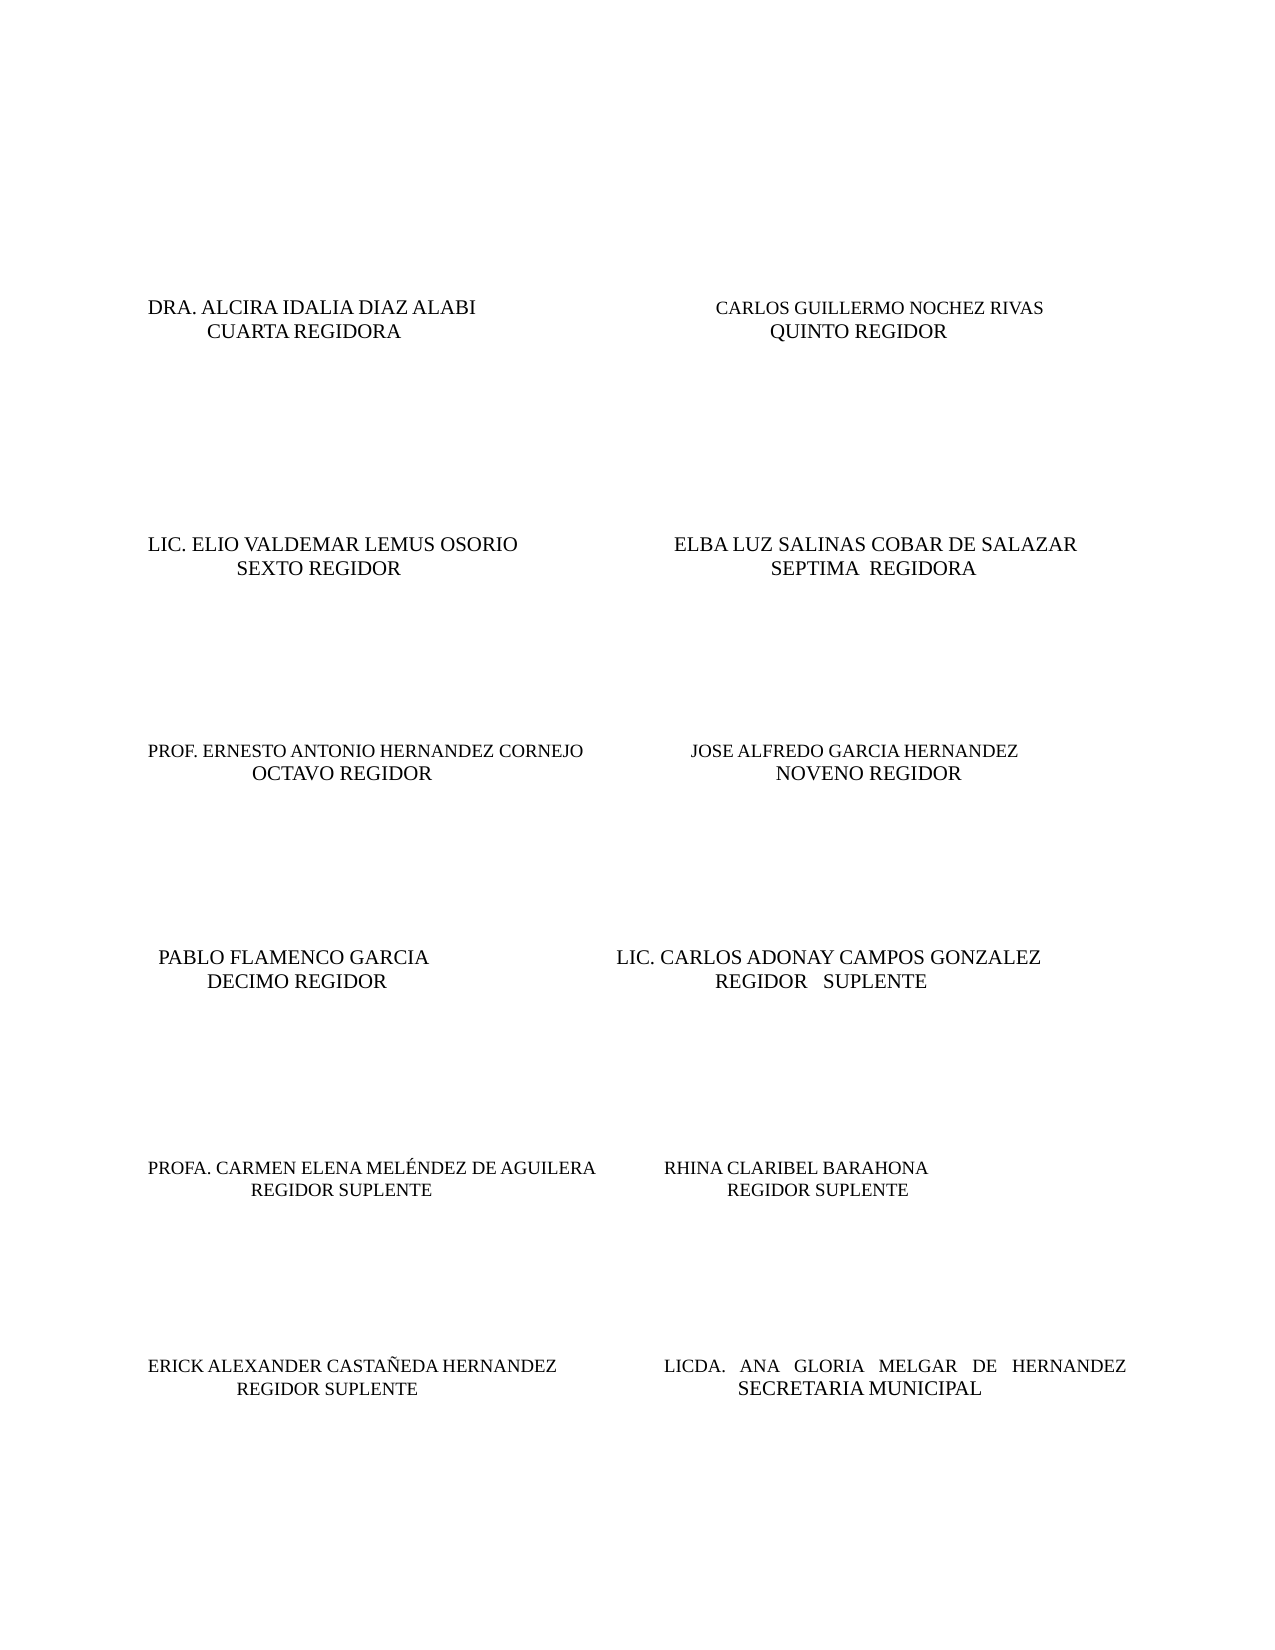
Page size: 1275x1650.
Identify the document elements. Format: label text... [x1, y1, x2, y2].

text OCTAVO REGIDOR NOVENO REGIDOR [148, 761, 1127, 785]
text DRA. ALCIRA IDALIA DIAZ ALABI CARLOS GUILLERMO NOCHEZ RIVAS CUARTA REGIDORA QUINTO REGIDOR [148, 295, 1127, 343]
text PROF. ERNESTO ANTONIO HERNANDEZ CORNEJO JOSE ALFREDO GARCIA HERNANDEZ [148, 739, 1127, 761]
text PABLO FLAMENCO GARCIA LIC. CARLOS ADONAY CAMPOS GONZALEZ DECIMO REGIDOR REGIDOR SUPLENTE [148, 945, 1127, 993]
text LIC. ELIO VALDEMAR LEMUS OSORIO ELBA LUZ SALINAS COBAR DE SALAZAR SEXTO REGIDOR SEPTIMA REGIDORA [148, 532, 1127, 580]
text PROFA. CARMEN ELENA MELÉNDEZ DE AGUILERA RHINA CLARIBEL BARAHONA [148, 1157, 1127, 1179]
text REGIDOR SUPLENTE REGIDOR SUPLENTE [148, 1179, 1127, 1200]
text ERICK ALEXANDER CASTAÑEDA HERNANDEZ LICDA. ANA GLORIA MELGAR DE HERNANDEZ REGIDOR SUPLENTE SECRETARIA MUNICIPAL [148, 1355, 1127, 1400]
